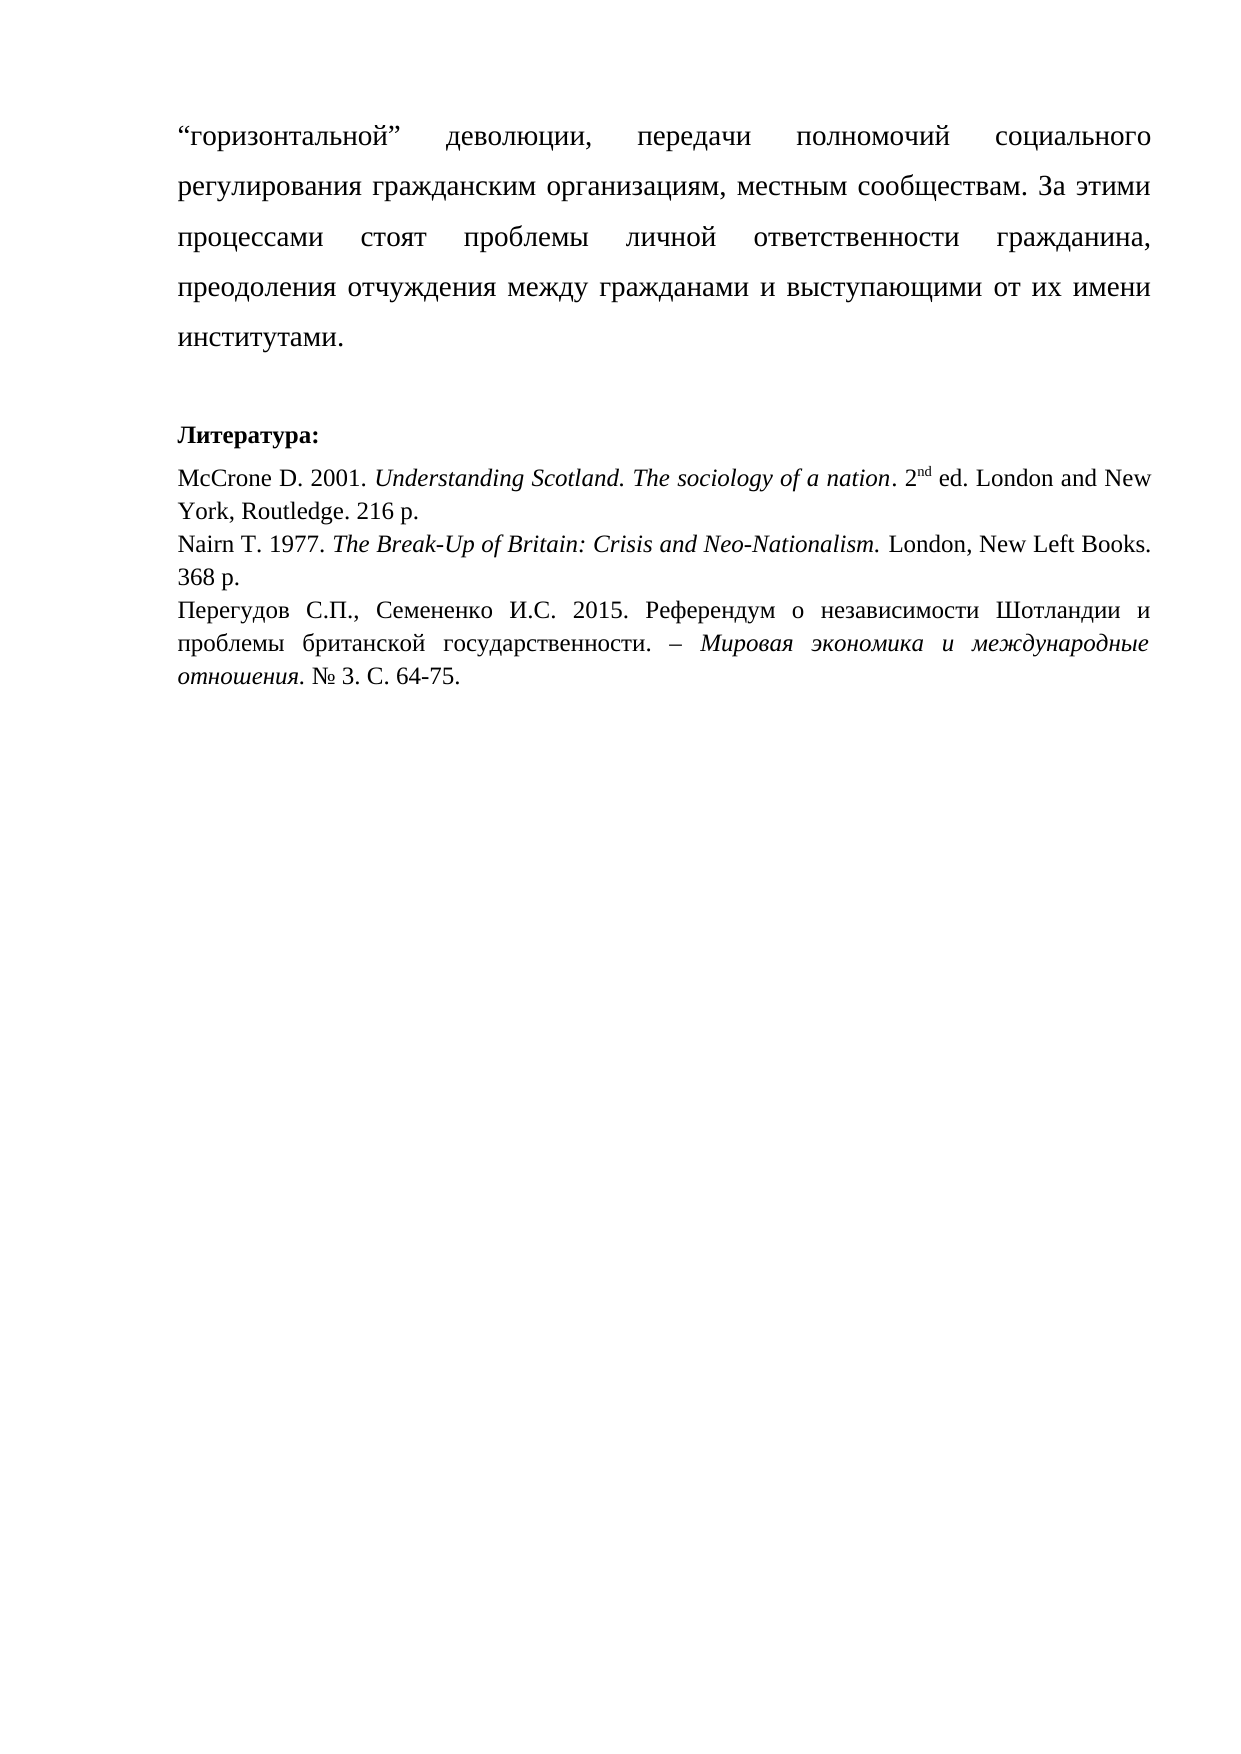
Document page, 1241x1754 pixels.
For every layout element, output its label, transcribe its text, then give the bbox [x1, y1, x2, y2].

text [177, 118, 1152, 353]
text McCrone D. 2001. Understanding Scotland. The sociology of a nation. 2nd ed. London and New York, Routledge. 216 p. [177, 463, 1152, 525]
text Nairn T. 1977. The Break-Up of Britain: Crisis and Neo-Nationalism. London, New Left Books. 368 p. [177, 529, 1152, 591]
text Перегудов С.П., Семененко И.С. 2015. Референдум о независимости Шотландии и проблемы британской государственности. – Мировая экономика и международные отношения. № 3. С. 64-75. [177, 595, 1152, 690]
text Литература: [177, 420, 1152, 449]
